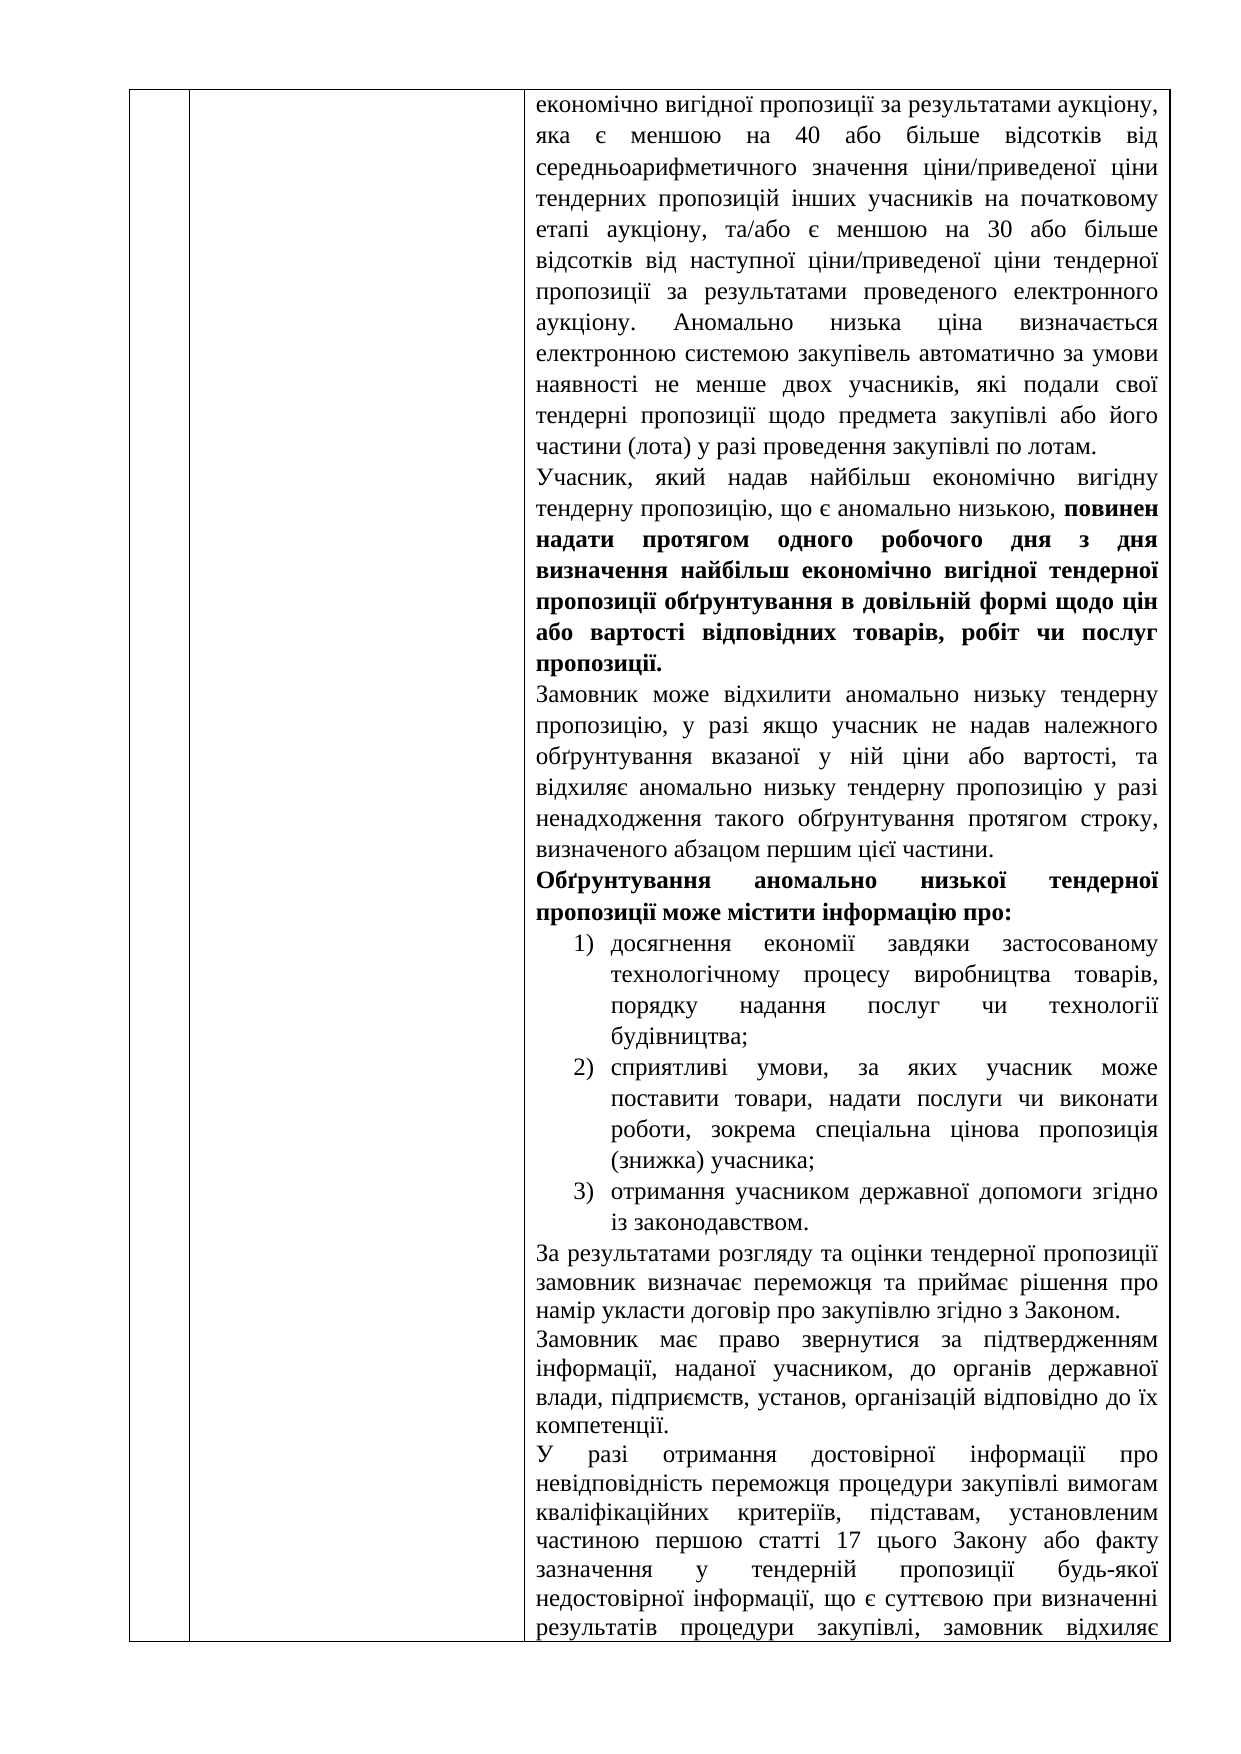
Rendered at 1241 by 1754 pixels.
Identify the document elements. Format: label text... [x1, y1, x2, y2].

table_cell 1 [130, 90, 189, 1641]
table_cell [525, 90, 1169, 1641]
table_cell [190, 90, 524, 1641]
